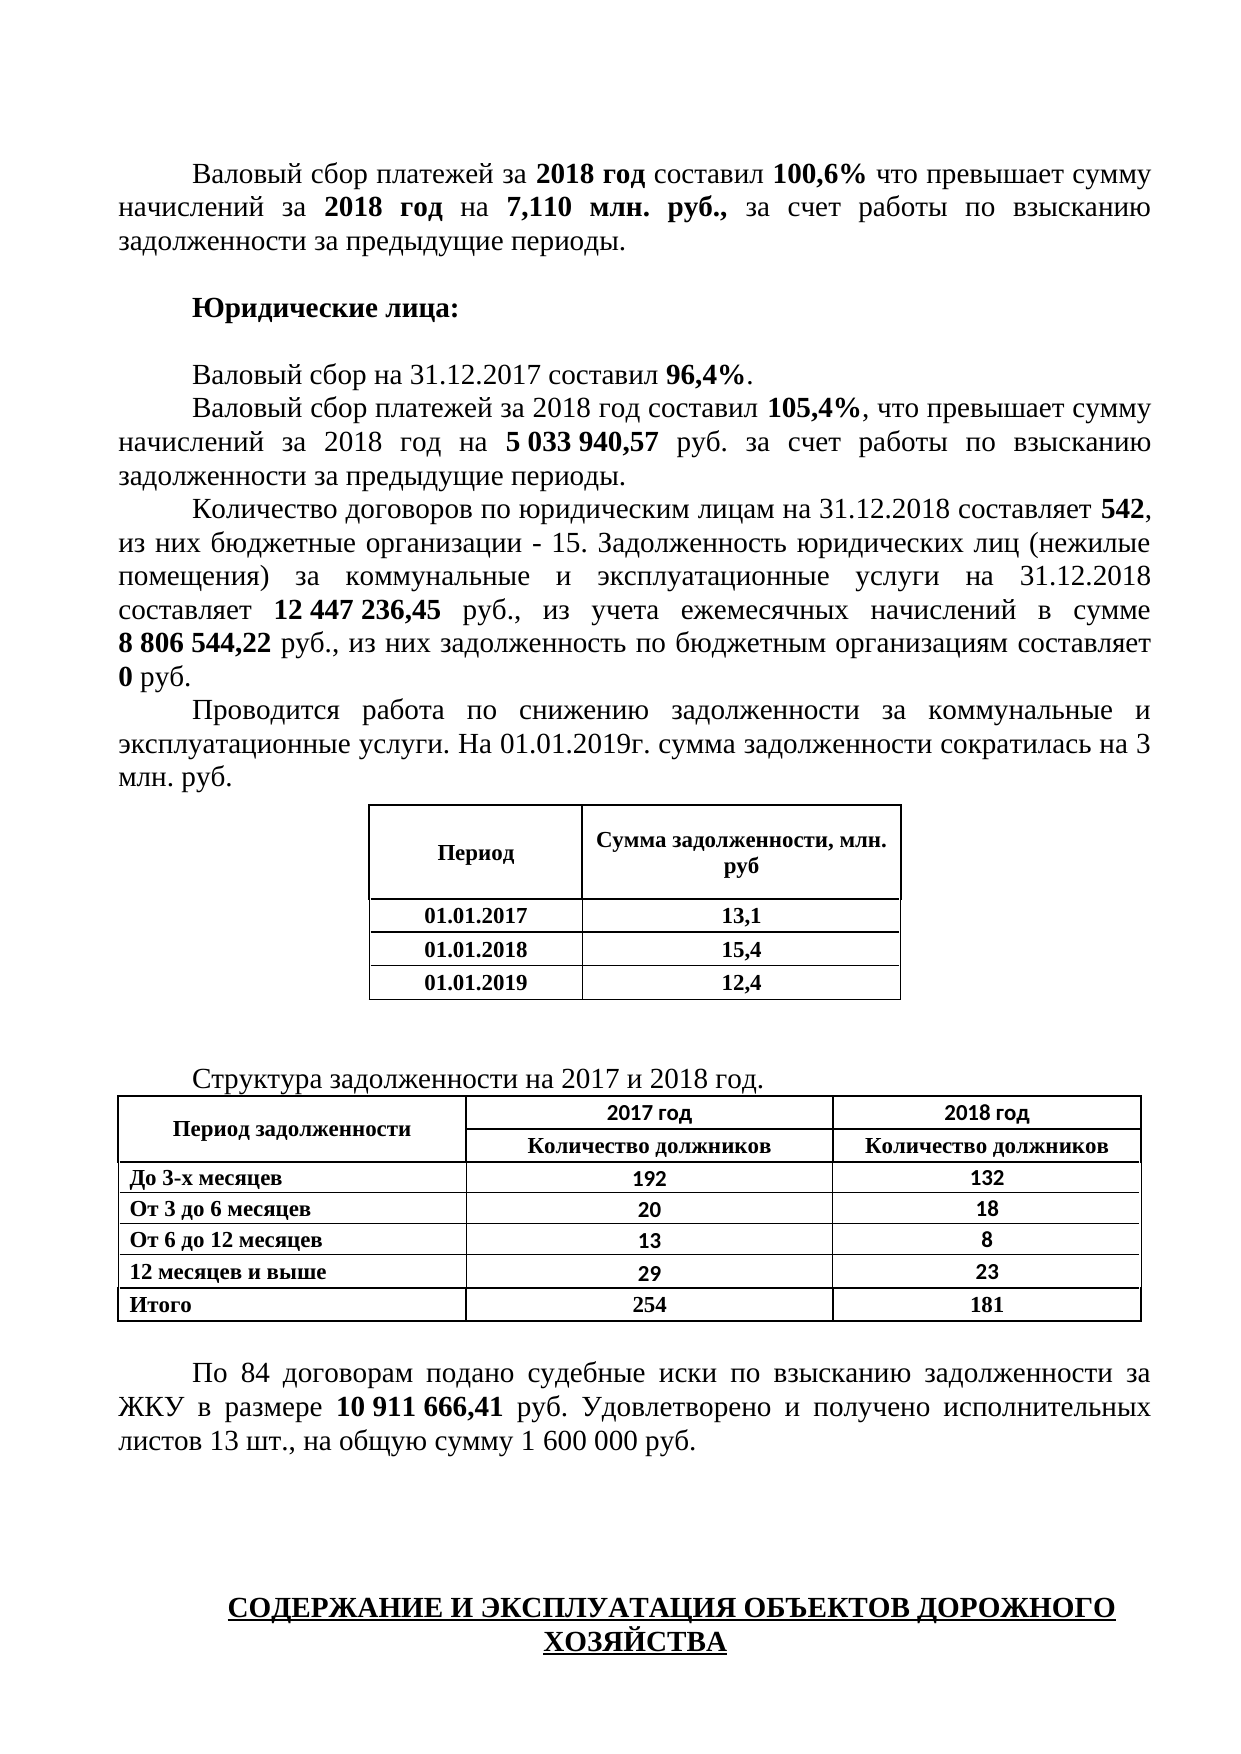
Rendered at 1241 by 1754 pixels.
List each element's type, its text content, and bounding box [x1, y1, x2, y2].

text Валовый сбор платежей за 2018 год составил 100,6% что превышает сумму начислений за 2018 год на 7,110 млн. руб., за счет работы по взысканию задолженности за предыдущие периоды. [118, 156, 1152, 256]
table_cell 8 [833, 1223, 1141, 1254]
text Юридические лица: [118, 290, 1152, 323]
table_cell Количество должников [834, 1130, 1140, 1161]
table_cell От 6 до 12 месяцев [119, 1224, 466, 1254]
table_header 2017 год [467, 1097, 832, 1128]
table_cell 254 [467, 1289, 832, 1320]
table_cell 15,4 [583, 931, 900, 965]
table_cell 132 [833, 1161, 1141, 1192]
table_cell 20 [467, 1193, 832, 1223]
table_cell 29 [467, 1255, 832, 1287]
text СОДЕРЖАНИЕ И ЭКСПЛУАТАЦИЯ ОБЪЕКТОВ ДОРОЖНОГО ХОЗЯЙСТВА [118, 1590, 543, 1657]
table_header 2018 год [834, 1097, 1140, 1128]
table_cell 13,1 [583, 898, 900, 931]
text Структура задолженности на 2017 и 2018 год. [118, 1061, 1152, 1095]
table_header Период задолженности [119, 1097, 465, 1161]
table_header Сумма задолженности, млн. руб [583, 806, 900, 897]
table_cell Количество должников [467, 1130, 832, 1161]
text По 84 договорам подано судебные иски по взысканию задолженности за ЖКУ в размере 10 911 666,41 руб. Удовлетворено и получено исполнительных листов 13 шт., на общую сумму 1 600 000 руб. [118, 1356, 1152, 1456]
table_cell 01.01.2017 [370, 899, 582, 931]
table_cell 01.01.2018 [370, 932, 582, 965]
table_cell 23 [833, 1254, 1141, 1287]
text Валовый сбор платежей за 2018 год составил 105,4%, что превышает сумму начислений за 2018 год на 5 033 940,57 руб. за счет работы по взысканию задолженности за предыдущие периоды. [118, 391, 1152, 491]
table_cell От 3 до 6 месяцев [119, 1193, 466, 1223]
table_cell 192 [467, 1163, 832, 1192]
table_cell Итого [119, 1288, 465, 1320]
text Проводится работа по снижению задолженности за коммунальные и эксплуатационные услуги. На 01.01.2019г. сумма задолженности сократилась на 3 млн. руб. [118, 692, 1152, 793]
table_header Период [370, 806, 581, 897]
text Количество договоров по юридическим лицам на 31.12.2018 составляет 542, из них бюджетные организации - 15. Задолженность юридических лиц (нежилые помещения) за коммунальные и эксплуатационные услуги на 31.12.2018 составляет 12 447 236,45 руб., из учета ежемесячных начислений в сумме 8 806 544,22 руб., из них задолженность по бюджетным организациям составляет 0 руб. [118, 491, 1152, 692]
table_cell 18 [833, 1192, 1141, 1223]
table_cell 01.01.2019 [370, 966, 582, 999]
text Валовый сбор на 31.12.2017 составил 96,4%. [118, 357, 1152, 391]
text СОДЕРЖАНИЕ И ЭКСПЛУАТАЦИЯ ОБЪЕКТОВ ДОРОЖНОГО ХОЗЯЙСТВА [727, 1590, 1152, 1657]
table_cell 12 месяцев и выше [119, 1255, 466, 1287]
table_cell До 3-х месяцев [119, 1162, 466, 1192]
table_cell 13 [467, 1224, 832, 1254]
table_cell 181 [834, 1287, 1140, 1320]
table_cell 12,4 [583, 965, 900, 999]
